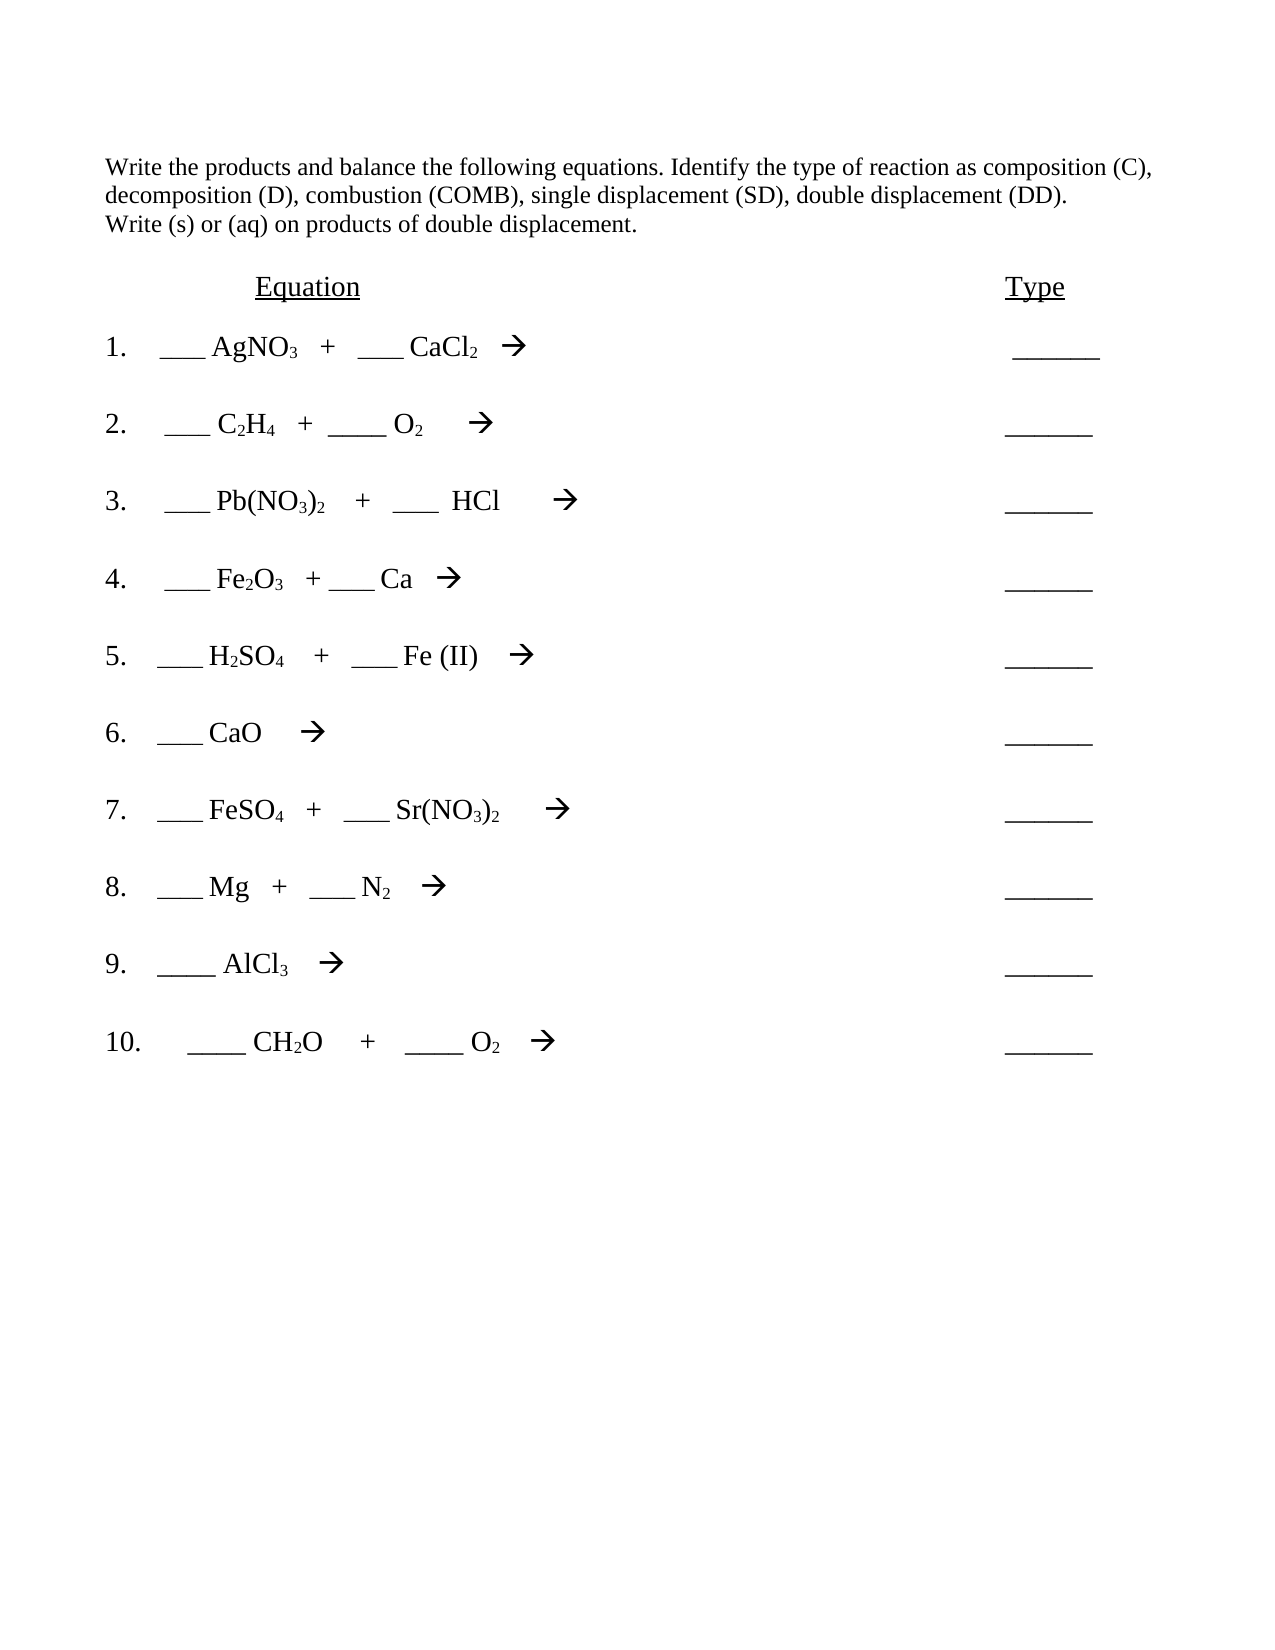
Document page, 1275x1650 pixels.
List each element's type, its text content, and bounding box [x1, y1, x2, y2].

text Write the products and balance the following equations. Identify the type of reaction as composition (C), decomposition (D), combustion (COMB), single displacement (SD), double displacement (DD). [105, 152, 1185, 209]
list ____ Mg + ____ N2 ______ [105, 869, 1185, 903]
list ____ CaO ______ [105, 715, 1185, 749]
list ____ AgNO3 + ____ CaCl2 ______ [105, 329, 1185, 363]
text Equation Type [180, 269, 1185, 303]
list ____ CH2O + ____ O2 ______ [105, 1024, 1185, 1057]
list ____ AlCl3 ______ [105, 947, 1185, 980]
list ____ Fe2O3 + ____ Ca ______ [105, 561, 1185, 594]
text Write (s) or (aq) on products of double displacement. [105, 209, 1185, 238]
list ____ FeSO4 + ____ Sr(NO3)2 ______ [105, 792, 1185, 826]
list ____ C2H4 + ____ O2 ______ [105, 406, 1185, 440]
list ____ H2SO4 + ____ Fe (II) ______ [105, 638, 1185, 672]
list ____ Pb(NO3)2 + ____ HCl ______ [105, 483, 1185, 517]
